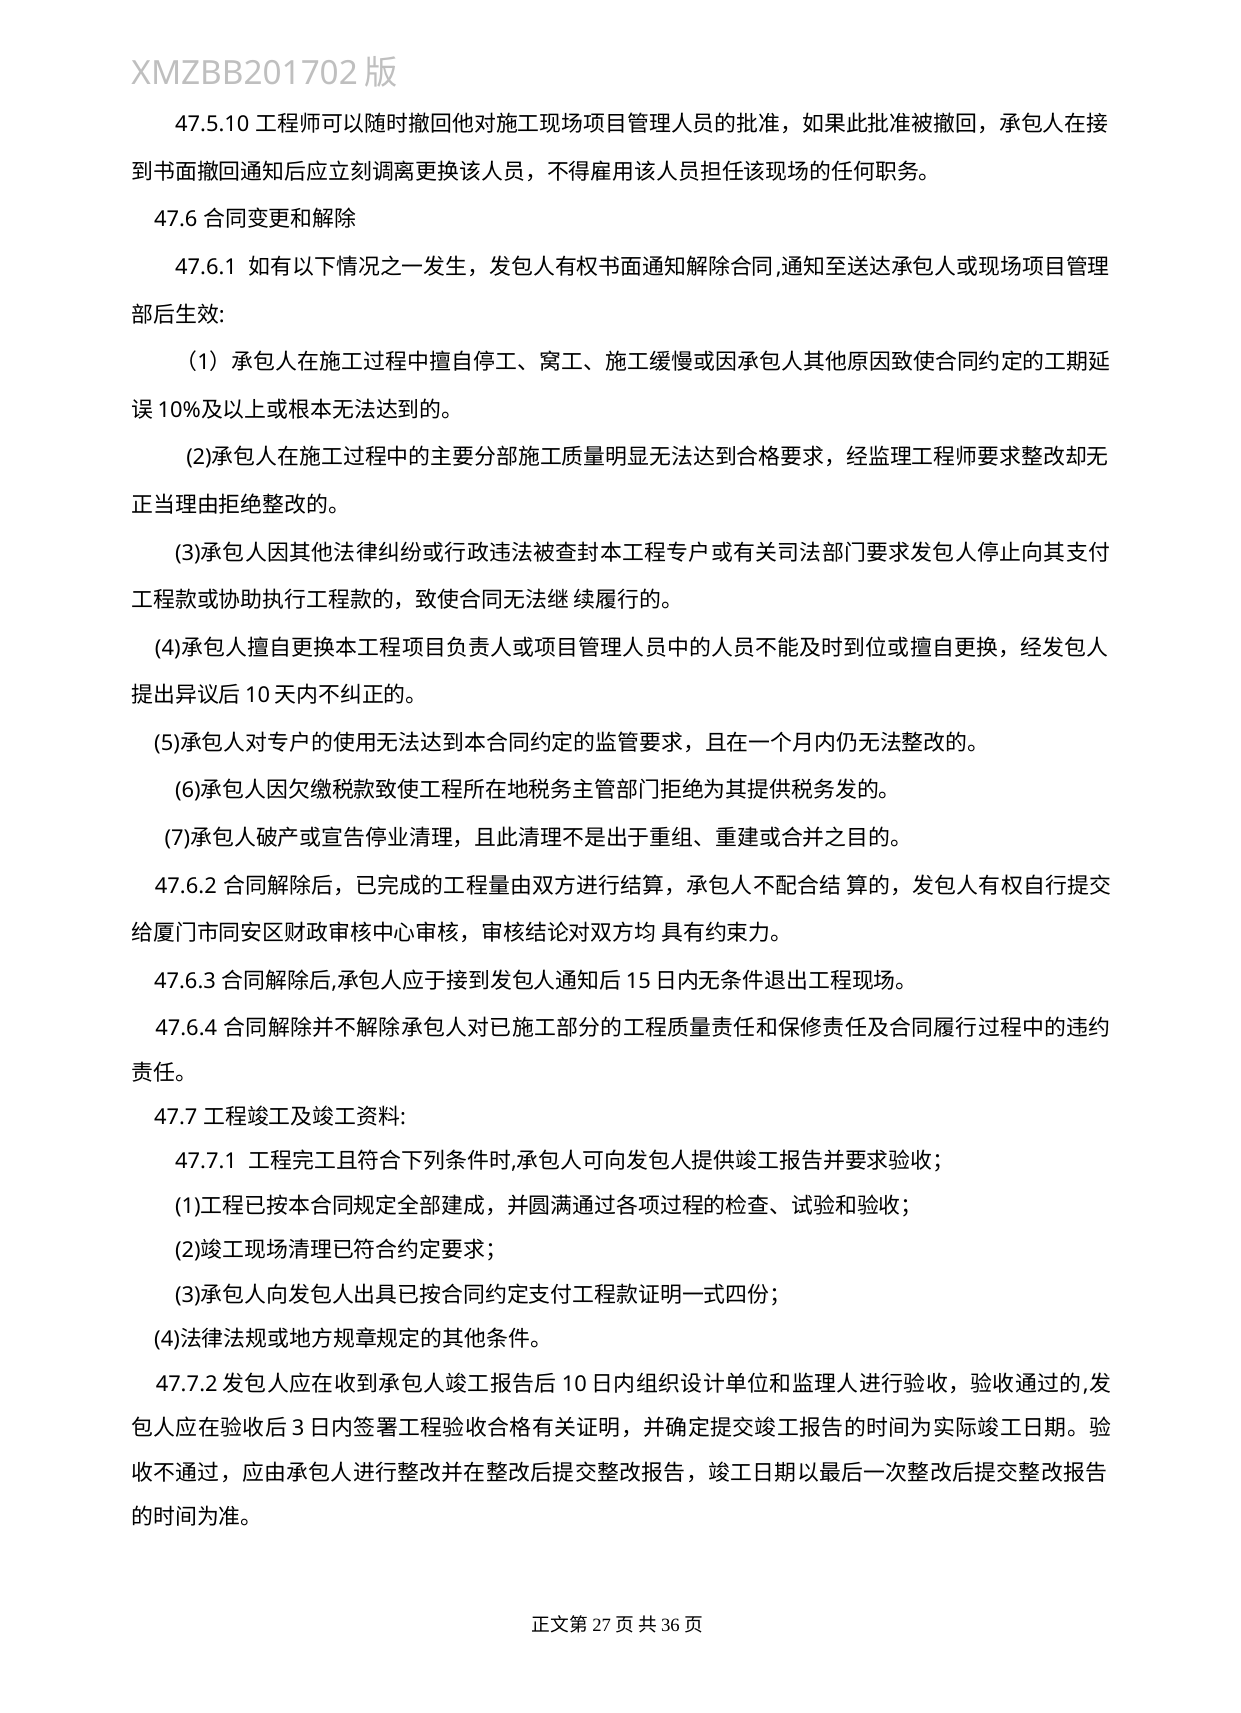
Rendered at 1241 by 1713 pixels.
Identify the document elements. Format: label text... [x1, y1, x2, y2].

text (5)承包人对专户的使用无法达到本合同约定的监管要求，且在一个月内仍无法整改的。 [131, 725, 1111, 757]
text （1）承包人在施工过程中擅自停工、窝工、施工缓慢或因承包人其他原因致使合同约定的工期延误10%及以上或根本无法达到的。 [131, 344, 1111, 423]
text 47.7.1 工程完工且符合下列条件时,承包人可向发包人提供竣工报告并要求验收； [131, 1143, 1111, 1175]
list 承包人向发包人出具已按合同约定支付工程款证明一式四份； [131, 1277, 1111, 1309]
list 承包人因其他法律纠纷或行政违法被查封本工程专户或有关司法部门要求发包人停止向其支付工程款或协助执行工程款的，致使合同无法继 续履行的。 [131, 534, 1111, 614]
text 47.6.1 如有以下情况之一发生，发包人有权书面通知解除合同,通知至送达承包人或现场项目管理部后生效: [131, 249, 1111, 328]
text 47.6.3 合同解除后,承包人应于接到发包人通知后15日内无条件退出工程现场。 [131, 963, 1111, 994]
text (6)承包人因欠缴税款致使工程所在地税务主管部门拒绝为其提供税务发的。 [131, 772, 1111, 804]
text (4)承包人擅自更换本工程项目负责人或项目管理人员中的人员不能及时到位或擅自更换，经发包人提出异议后10天内不纠正的。 [131, 629, 1111, 709]
text 47.7 工程竣工及竣工资料: [131, 1099, 1111, 1131]
text 47.6.4 合同解除并不解除承包人对已施工部分的工程质量责任和保修责任及合同履行过程中的违约责任。 [131, 1010, 1111, 1086]
text (1)工程已按本合同规定全部建成，并圆满通过各项过程的检查、试验和验收； [131, 1188, 1111, 1220]
list 竣工现场清理已符合约定要求； [131, 1232, 1111, 1264]
text 47.6 合同变更和解除 [131, 201, 1111, 233]
text (4)法律法规或地方规章规定的其他条件。 [131, 1321, 1111, 1353]
text 47.5.10 工程师可以随时撤回他对施工现场项目管理人员的批准，如果此批准被撤回，承包人在接到书面撤回通知后应立刻调离更换该人员，不得雇用该人员担任该现场的任何职务。 [131, 106, 1111, 186]
text 47.7.2发包人应在收到承包人竣工报告后10日内组织设计单位和监理人进行验收，验收通过的,发包人应在验收后3日内签署工程验收合格有关证明，并确定提交竣工报告的时间为实际竣工日期。验收不通过，应由承包人进行整改并在整改后提交整改报告，竣工日期以最后一次整改后提交整改报告的时间为准。 [131, 1366, 1111, 1531]
text (2)承包人在施工过程中的主要分部施工质量明显无法达到合格要求，经监理工程师要求整改却无正当理由拒绝整改的。 [131, 439, 1111, 519]
text (7)承包人破产或宣告停业清理，且此清理不是出于重组、重建或合并之目的。 [131, 820, 1111, 852]
text 47.6.2 合同解除后，已完成的工程量由双方进行结算，承包人不配合结 算的，发包人有权自行提交给厦门市同安区财政审核中心审核，审核结论对双方均 具有约束力。 [131, 868, 1111, 947]
